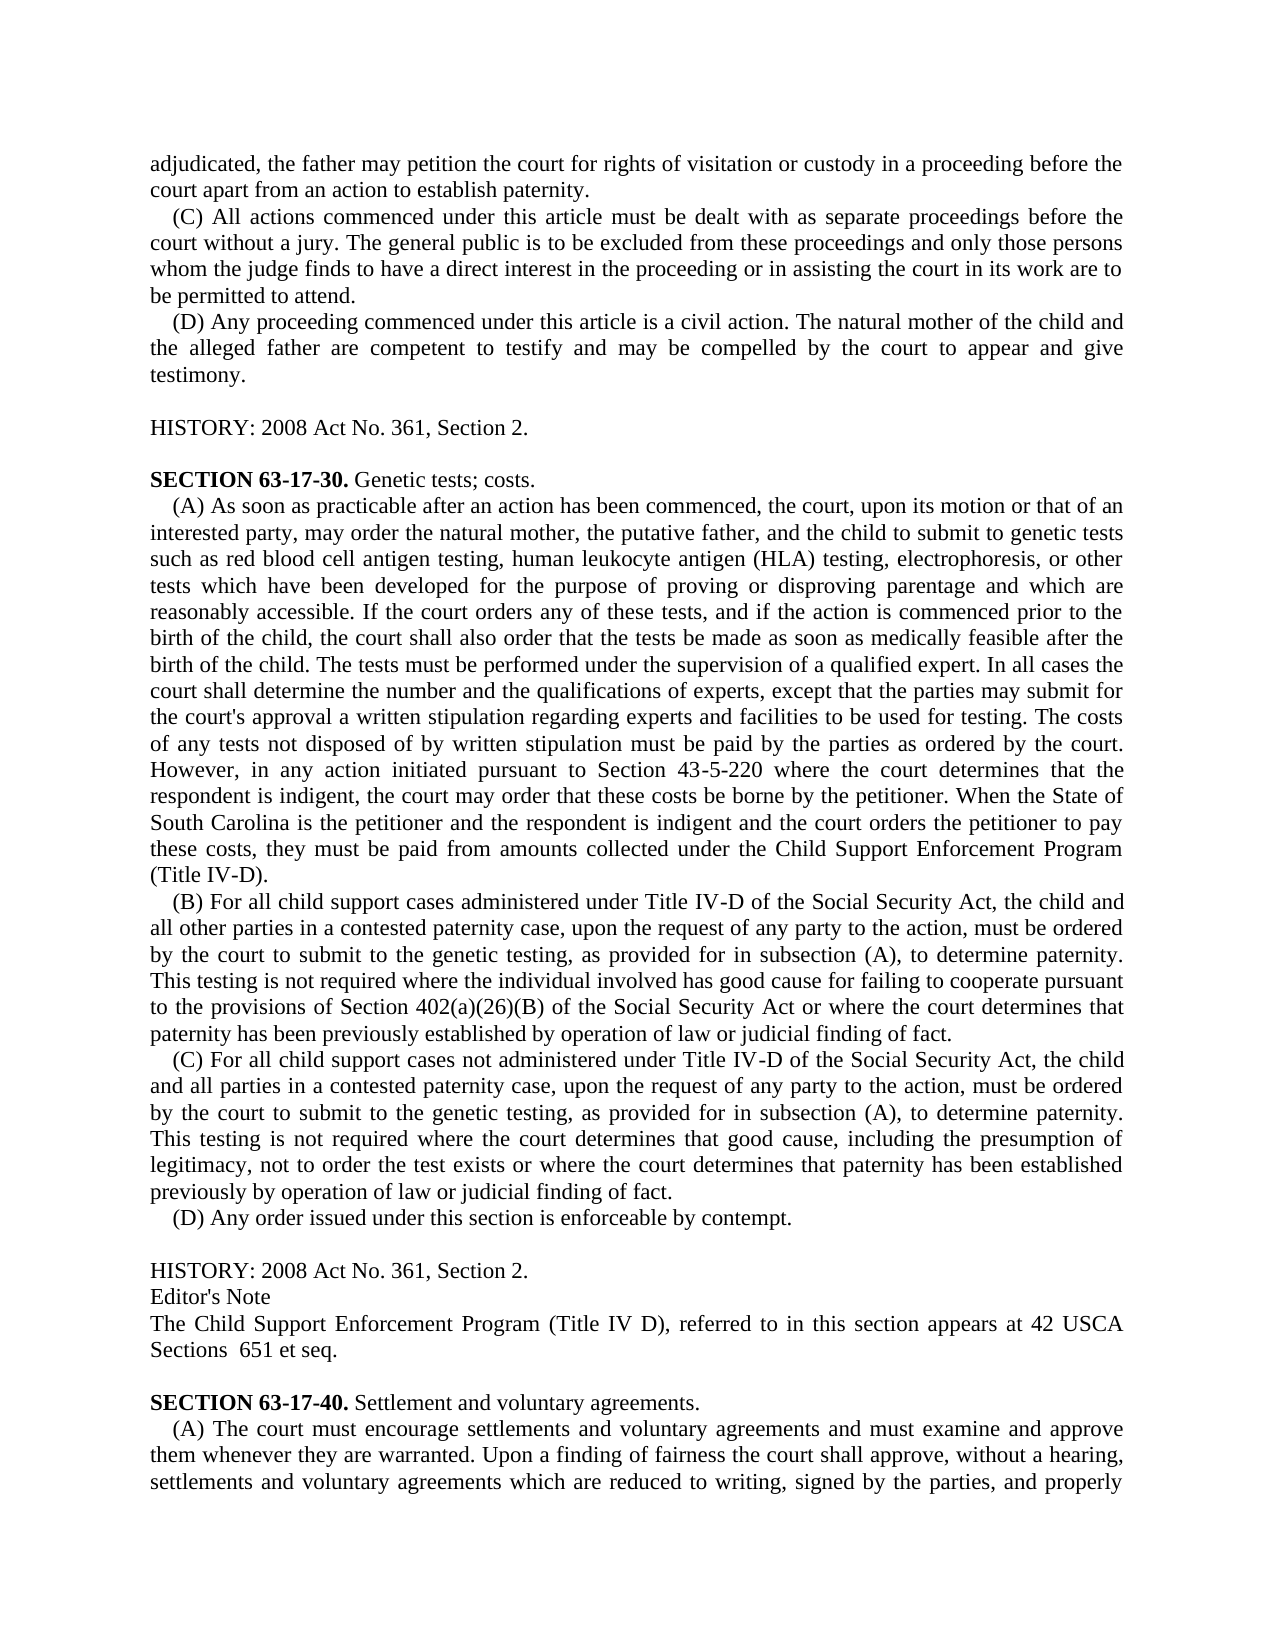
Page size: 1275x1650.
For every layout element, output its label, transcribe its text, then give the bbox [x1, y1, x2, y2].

text (A) As soon as practicable after an action has been commenced, the court, upon its motion or that of an interested party, may order the natural mother, the putative father, and the child to submit to genetic tests such as red blood cell antigen testing, human leukocyte antigen (HLA) testing, electrophoresis, or other tests which have been developed for the purpose of proving or disproving parentage and which are reasonably accessible. If the court orders any of these tests, and if the action is commenced prior to the birth of the child, the court shall also order that the tests be made as soon as medically feasible after the birth of the child. The tests must be performed under the supervision of a qualified expert. In all cases the court shall determine the number and the qualifications of experts, except that the parties may submit for the court's approval a written stipulation regarding experts and facilities to be used for testing. The costs of any tests not disposed of by written stipulation must be paid by the parties as ordered by the court. However, in any action initiated pursuant to Section 43-5-220 where the court determines that the respondent is indigent, the court may order that these costs be borne by the petitioner. When the State of South Carolina is the petitioner and the respondent is indigent and the court orders the petitioner to pay these costs, they must be paid from amounts collected under the Child Support Enforcement Program (Title IV-D). [150, 493, 1125, 888]
text The Child Support Enforcement Program (Title IV D), referred to in this section appears at 42 USCA Sections 651 et seq. [150, 1309, 1125, 1362]
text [150, 1415, 1125, 1494]
text HISTORY: 2008 Act No. 361, Section 2. [150, 1257, 1125, 1283]
text Editor's Note [150, 1283, 1125, 1309]
text HISTORY: 2008 Act No. 361, Section 2. [150, 413, 1125, 440]
text (D) Any proceeding commenced under this article is a civil action. The natural mother of the child and the alleged father are competent to testify and may be compelled by the court to appear and give testimony. [150, 308, 1125, 387]
text (D) Any order issued under this section is enforceable by contempt. [150, 1204, 1125, 1231]
text (B) For all child support cases administered under Title IV-D of the Social Security Act, the child and all other parties in a contested paternity case, upon the request of any party to the action, must be ordered by the court to submit to the genetic testing, as provided for in subsection (A), to determine paternity. This testing is not required where the individual involved has good cause for failing to cooperate pursuant to the provisions of Section 402(a)(26)(B) of the Social Security Act or where the court determines that paternity has been previously established by operation of law or judicial finding of fact. [150, 888, 1125, 1046]
text (C) All actions commenced under this article must be dealt with as separate proceedings before the court without a jury. The general public is to be excluded from these proceedings and only those persons whom the judge finds to have a direct interest in the proceeding or in assisting the court in its work are to be permitted to attend. [150, 203, 1125, 308]
text SECTION 63-17-30. Genetic tests; costs. [150, 466, 1125, 493]
text SECTION 63-17-40. Settlement and voluntary agreements. [150, 1389, 1125, 1415]
text (C) For all child support cases not administered under Title IV-D of the Social Security Act, the child and all parties in a contested paternity case, upon the request of any party to the action, must be ordered by the court to submit to the genetic testing, as provided for in subsection (A), to determine paternity. This testing is not required where the court determines that good cause, including the presumption of legitimacy, not to order the test exists or where the court determines that paternity has been established previously by operation of law or judicial finding of fact. [150, 1046, 1125, 1204]
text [150, 150, 1125, 203]
